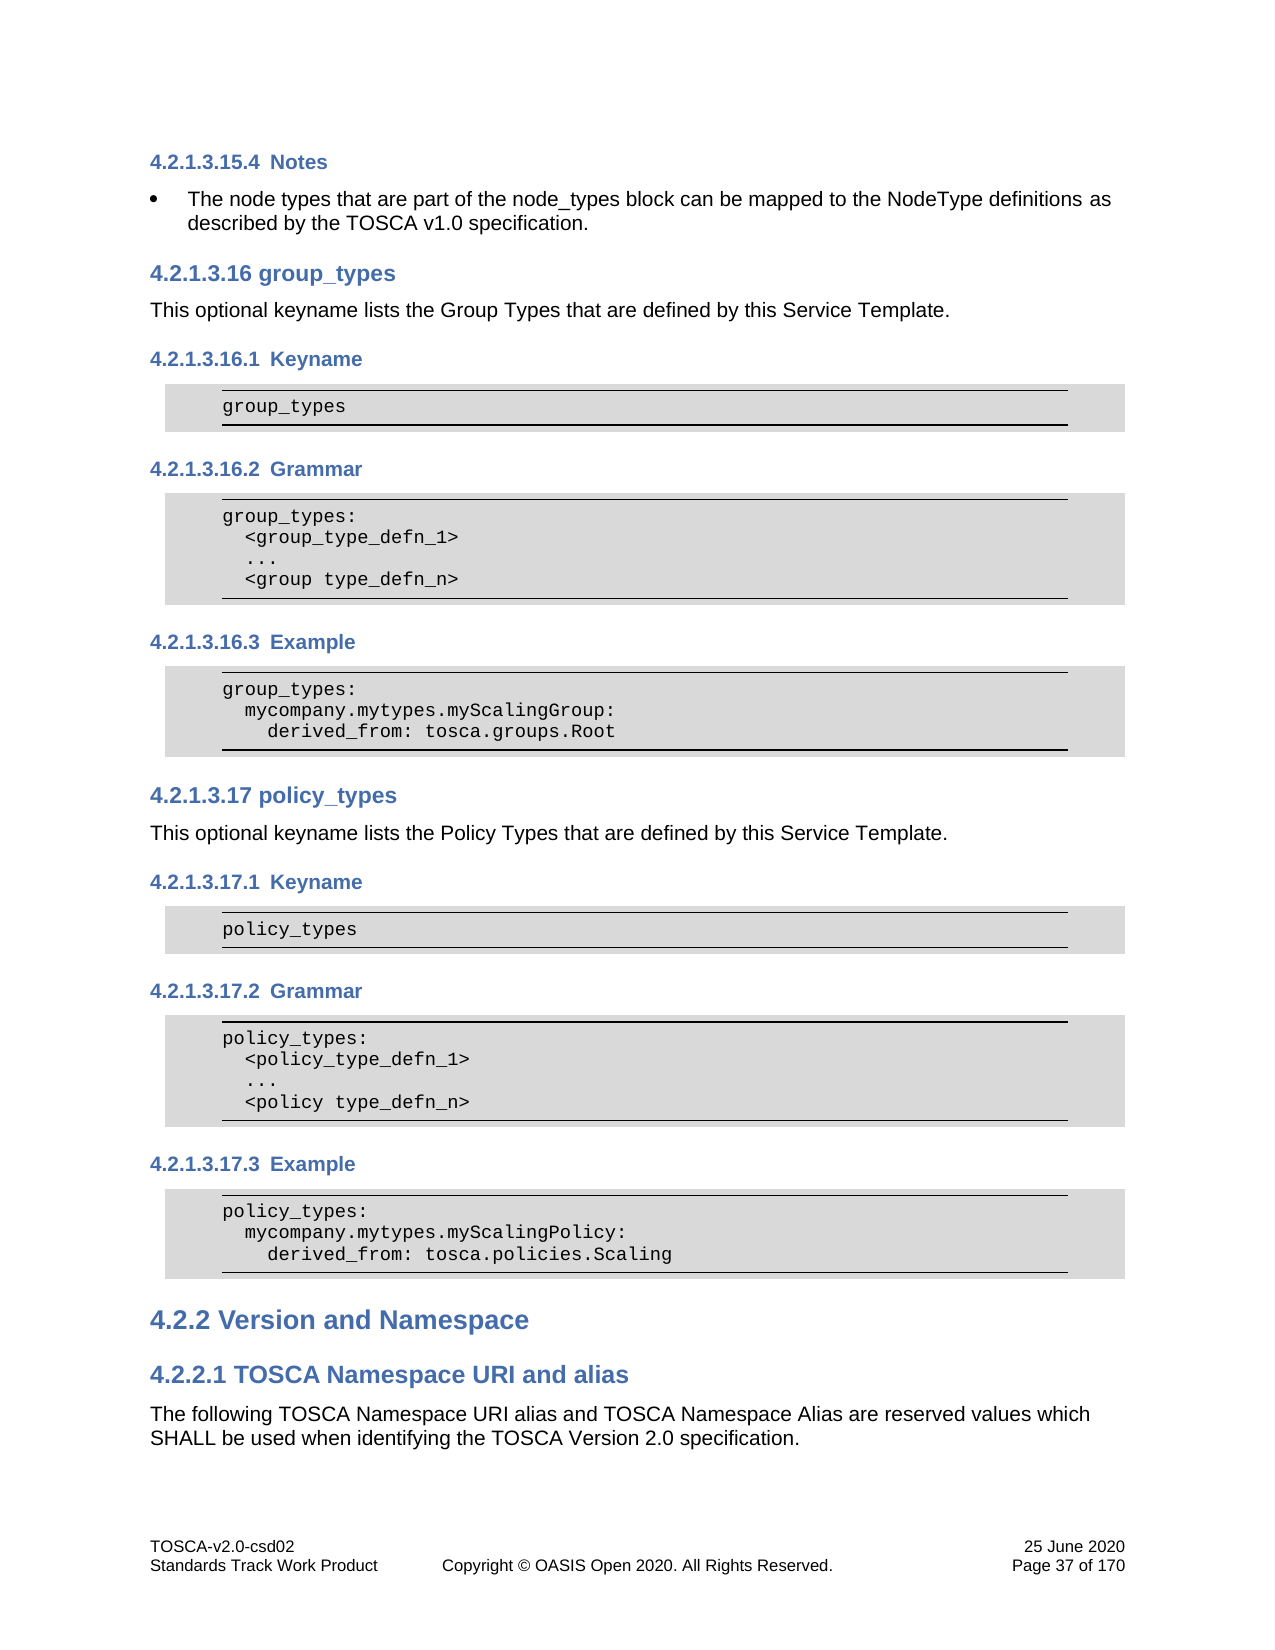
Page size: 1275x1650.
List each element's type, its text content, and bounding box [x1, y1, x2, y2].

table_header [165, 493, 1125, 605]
subtitle Keyname [150, 869, 1125, 893]
text This optional keyname lists the Group Types that are defined by this Service Template. [150, 298, 1125, 322]
subtitle Grammar [150, 457, 1125, 481]
subtitle Example [150, 1152, 1125, 1176]
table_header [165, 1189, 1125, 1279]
subtitle Example [150, 630, 1125, 654]
text The following TOSCA Namespace URI alias and TOSCA Namespace Alias are reserved values which SHALL be used when identifying the TOSCA Version 2.0 specification. [150, 1401, 1125, 1449]
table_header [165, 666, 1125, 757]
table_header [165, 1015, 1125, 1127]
subtitle Keyname [150, 347, 1125, 371]
subtitle TOSCA Namespace URI and alias [150, 1360, 1125, 1389]
subtitle Version and Namespace [150, 1304, 1125, 1335]
subtitle Notes [150, 150, 1125, 174]
text This optional keyname lists the Policy Types that are defined by this Service Template. [150, 821, 1125, 844]
subtitle Grammar [150, 979, 1125, 1003]
list The node types that are part of the node_types block can be mapped to the NodeType definitions as described by the TOSCA v1.0 specification. [150, 186, 1125, 234]
subtitle group_types [150, 259, 1125, 286]
subtitle policy_types [150, 782, 1125, 808]
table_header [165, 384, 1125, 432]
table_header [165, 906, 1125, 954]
